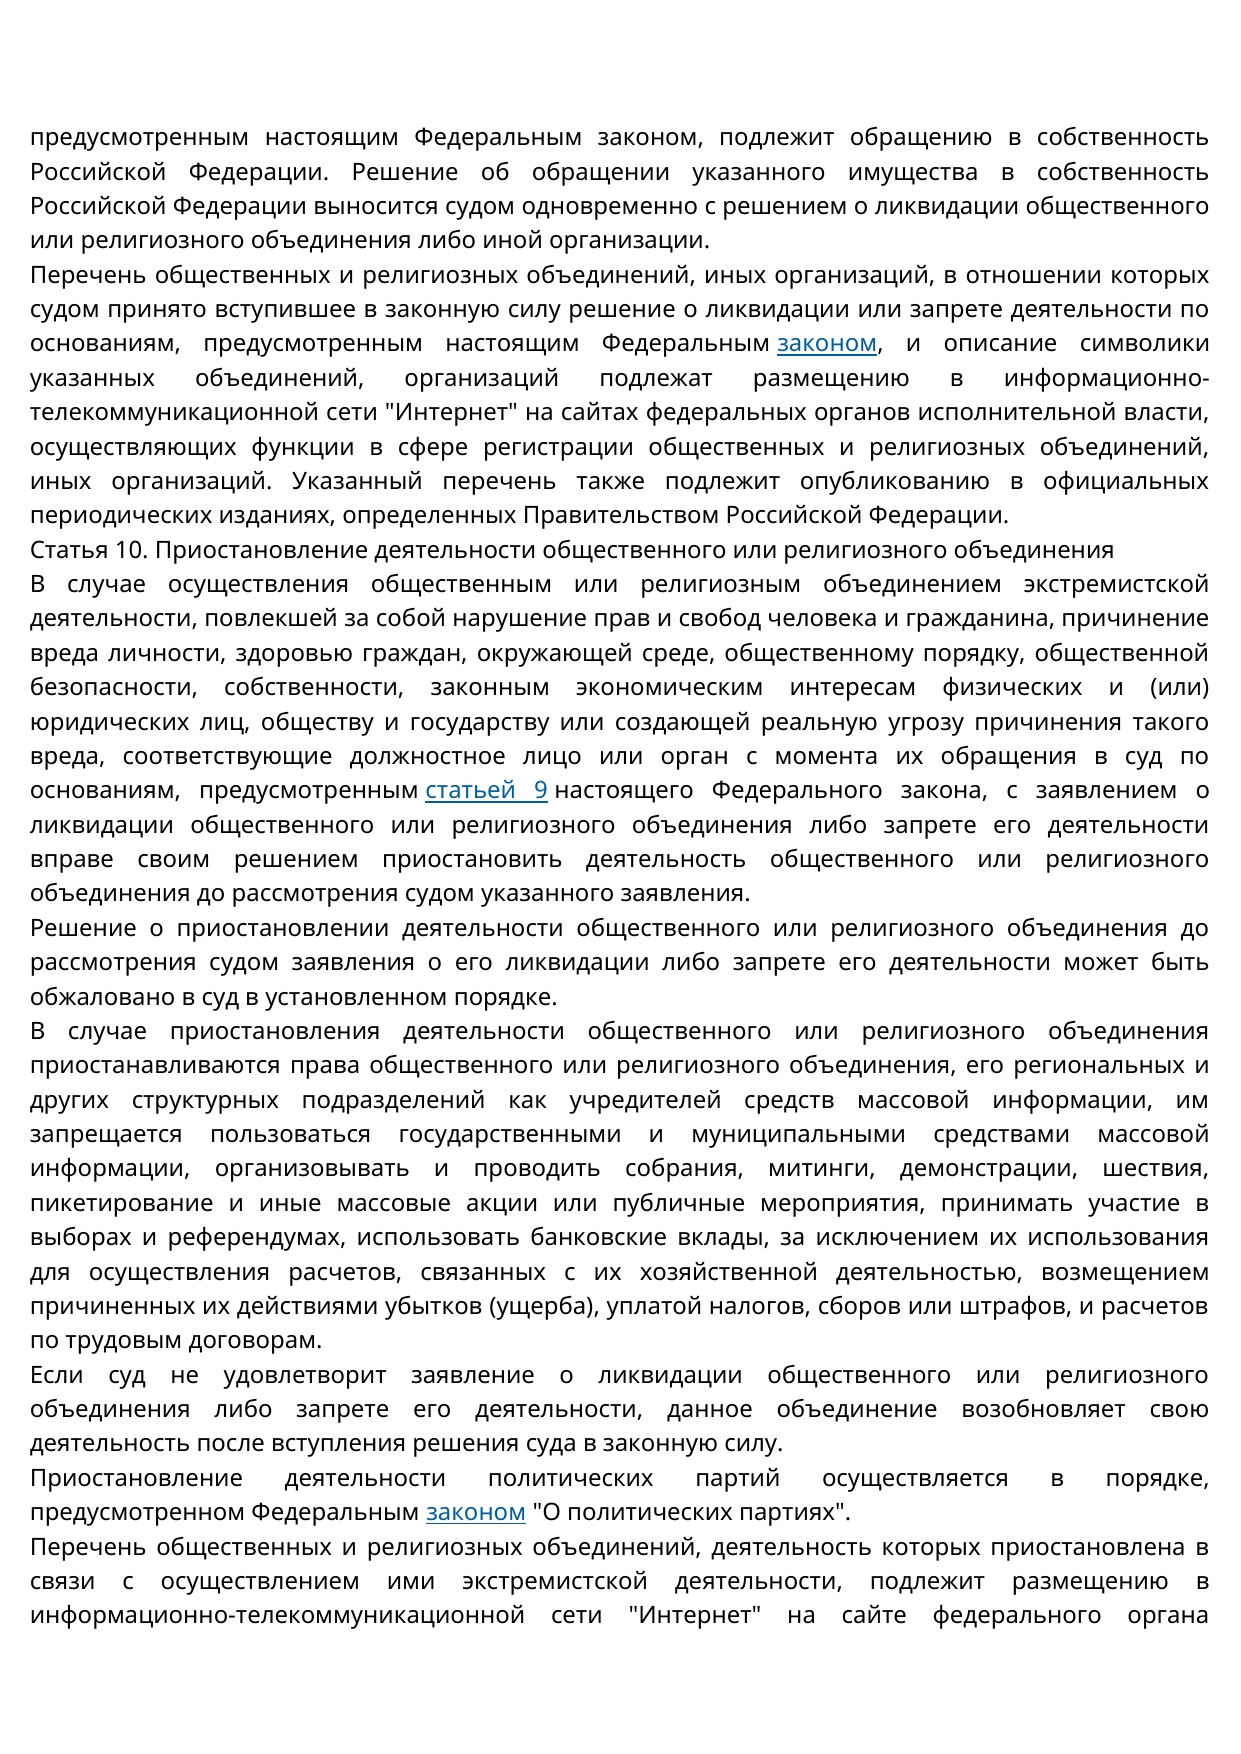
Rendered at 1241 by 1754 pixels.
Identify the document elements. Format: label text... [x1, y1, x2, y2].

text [29, 118, 1211, 256]
text Решение о приостановлении деятельности общественного или религиозного объединения до рассмотрения судом заявления о его ликвидации либо запрете его деятельности может быть обжаловано в суд в установленном порядке. [29, 909, 1211, 1012]
text В случае осуществления общественным или религиозным объединением экстремистской деятельности, повлекшей за собой нарушение прав и свобод человека и гражданина, причинение вреда личности, здоровью граждан, окружающей среде, общественному порядку, общественной безопасности, собственности, законным экономическим интересам физических и (или) юридических лиц, обществу и государству или создающей реальную угрозу причинения такого вреда, соответствующие должностное лицо или орган с момента их обращения в суд по основаниям, предусмотренным статьей 9 настоящего Федерального закона, с заявлением о ликвидации общественного или религиозного объединения либо запрете его деятельности вправе своим решением приостановить деятельность общественного или религиозного объединения до рассмотрения судом указанного заявления. [29, 565, 1211, 909]
text Если суд не удовлетворит заявление о ликвидации общественного или религиозного объединения либо запрете его деятельности, данное объединение возобновляет свою деятельность после вступления решения суда в законную силу. [29, 1356, 1211, 1459]
text Статья 10. Приостановление деятельности общественного или религиозного объединения [29, 531, 1211, 565]
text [29, 1527, 1211, 1631]
text Перечень общественных и религиозных объединений, иных организаций, в отношении которых судом принято вступившее в законную силу решение о ликвидации или запрете деятельности по основаниям, предусмотренным настоящим Федеральным законом, и описание символики указанных объединений, организаций подлежат размещению в информационно-телекоммуникационной сети "Интернет" на сайтах федеральных органов исполнительной власти, осуществляющих функции в сфере регистрации общественных и религиозных объединений, иных организаций. Указанный перечень также подлежит опубликованию в официальных периодических изданиях, определенных Правительством Российской Федерации. [29, 256, 1211, 531]
text В случае приостановления деятельности общественного или религиозного объединения приостанавливаются права общественного или религиозного объединения, его региональных и других структурных подразделений как учредителей средств массовой информации, им запрещается пользоваться государственными и муниципальными средствами массовой информации, организовывать и проводить собрания, митинги, демонстрации, шествия, пикетирование и иные массовые акции или публичные мероприятия, принимать участие в выборах и референдумах, использовать банковские вклады, за исключением их использования для осуществления расчетов, связанных с их хозяйственной деятельностью, возмещением причиненных их действиями убытков (ущерба), уплатой налогов, сборов или штрафов, и расчетов по трудовым договорам. [29, 1012, 1211, 1356]
text Приостановление деятельности политических партий осуществляется в порядке, предусмотренном Федеральным законом "О политических партиях". [29, 1459, 1211, 1527]
